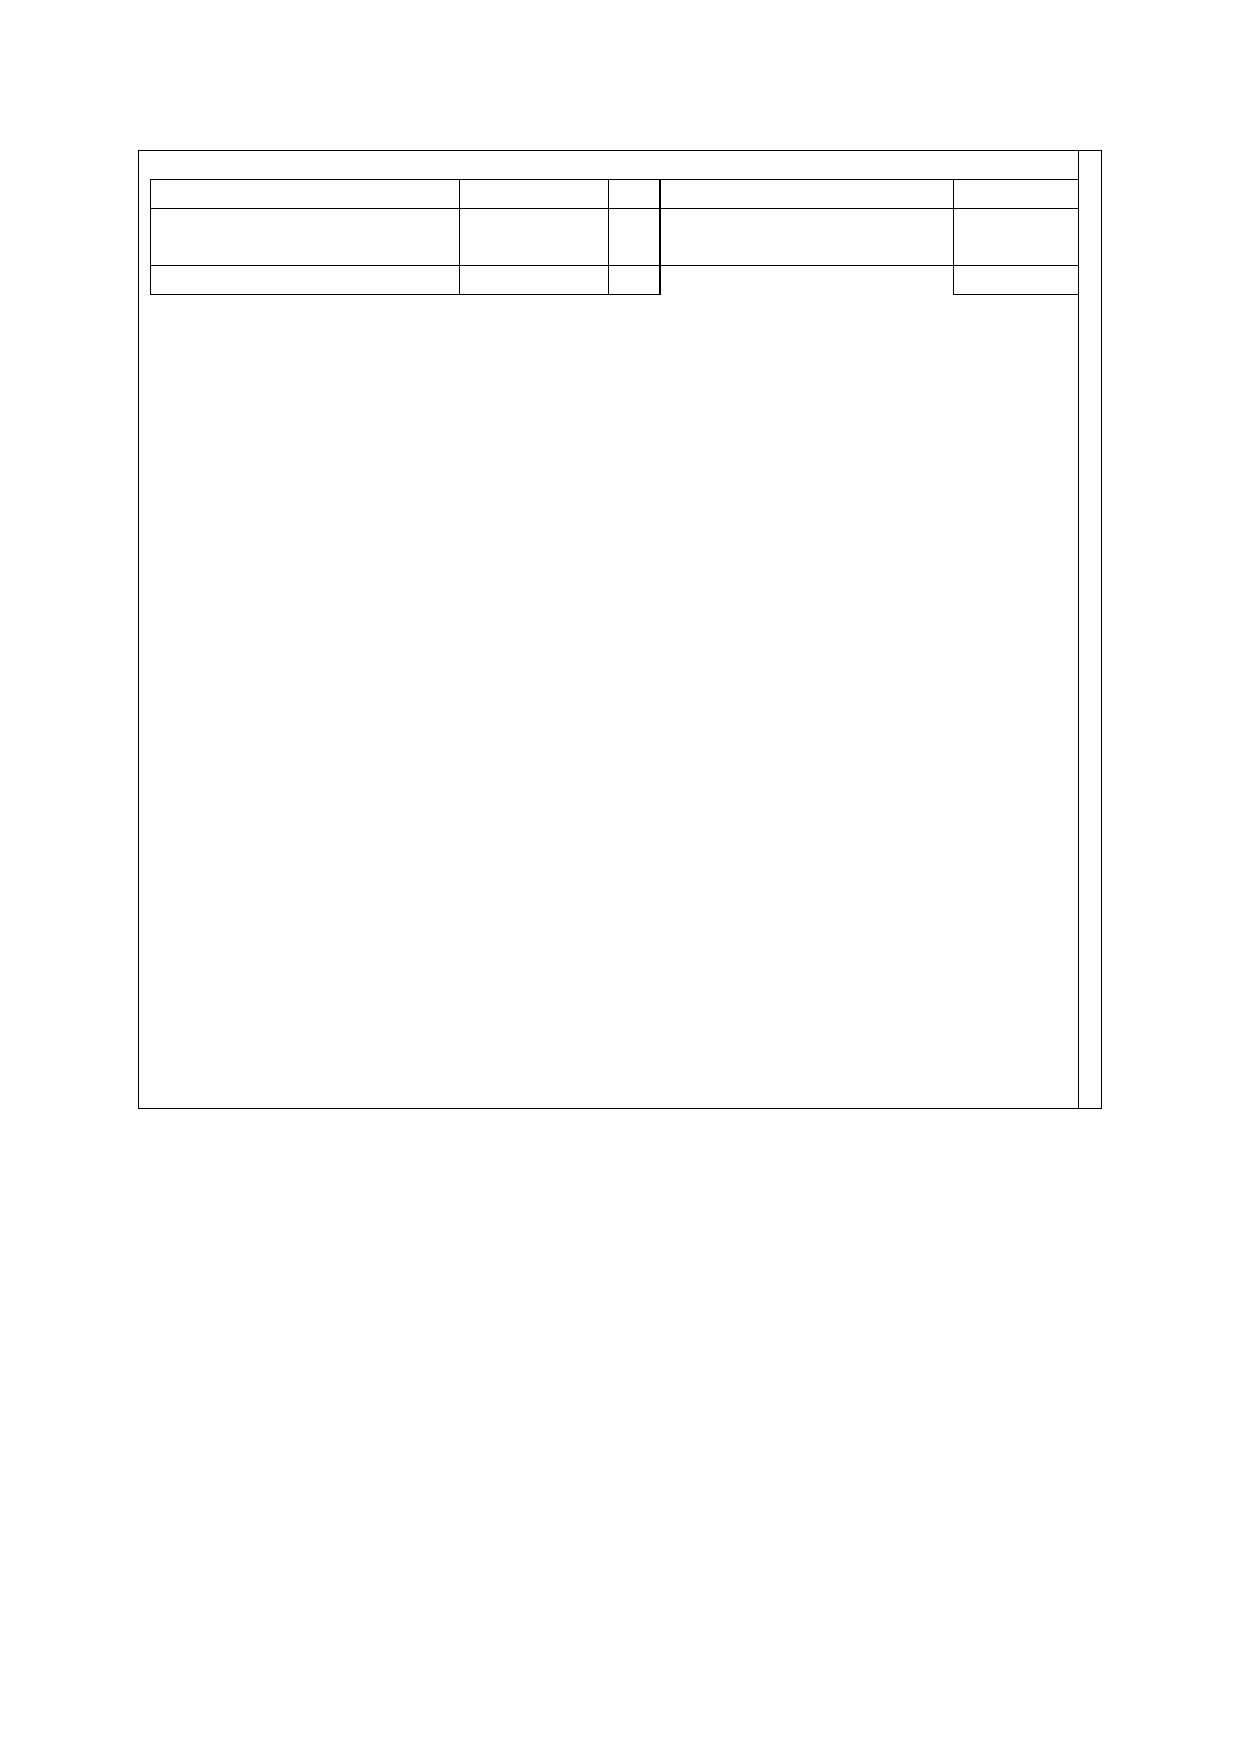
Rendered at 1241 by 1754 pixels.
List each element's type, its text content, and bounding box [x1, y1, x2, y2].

table_header [1079, 151, 1101, 1108]
table_header M.A. Third Semester DEPARTMENT OF HISTORY DDU GORAKHPUR UNIVERSITY GORAKHPUR [139, 151, 1078, 1108]
